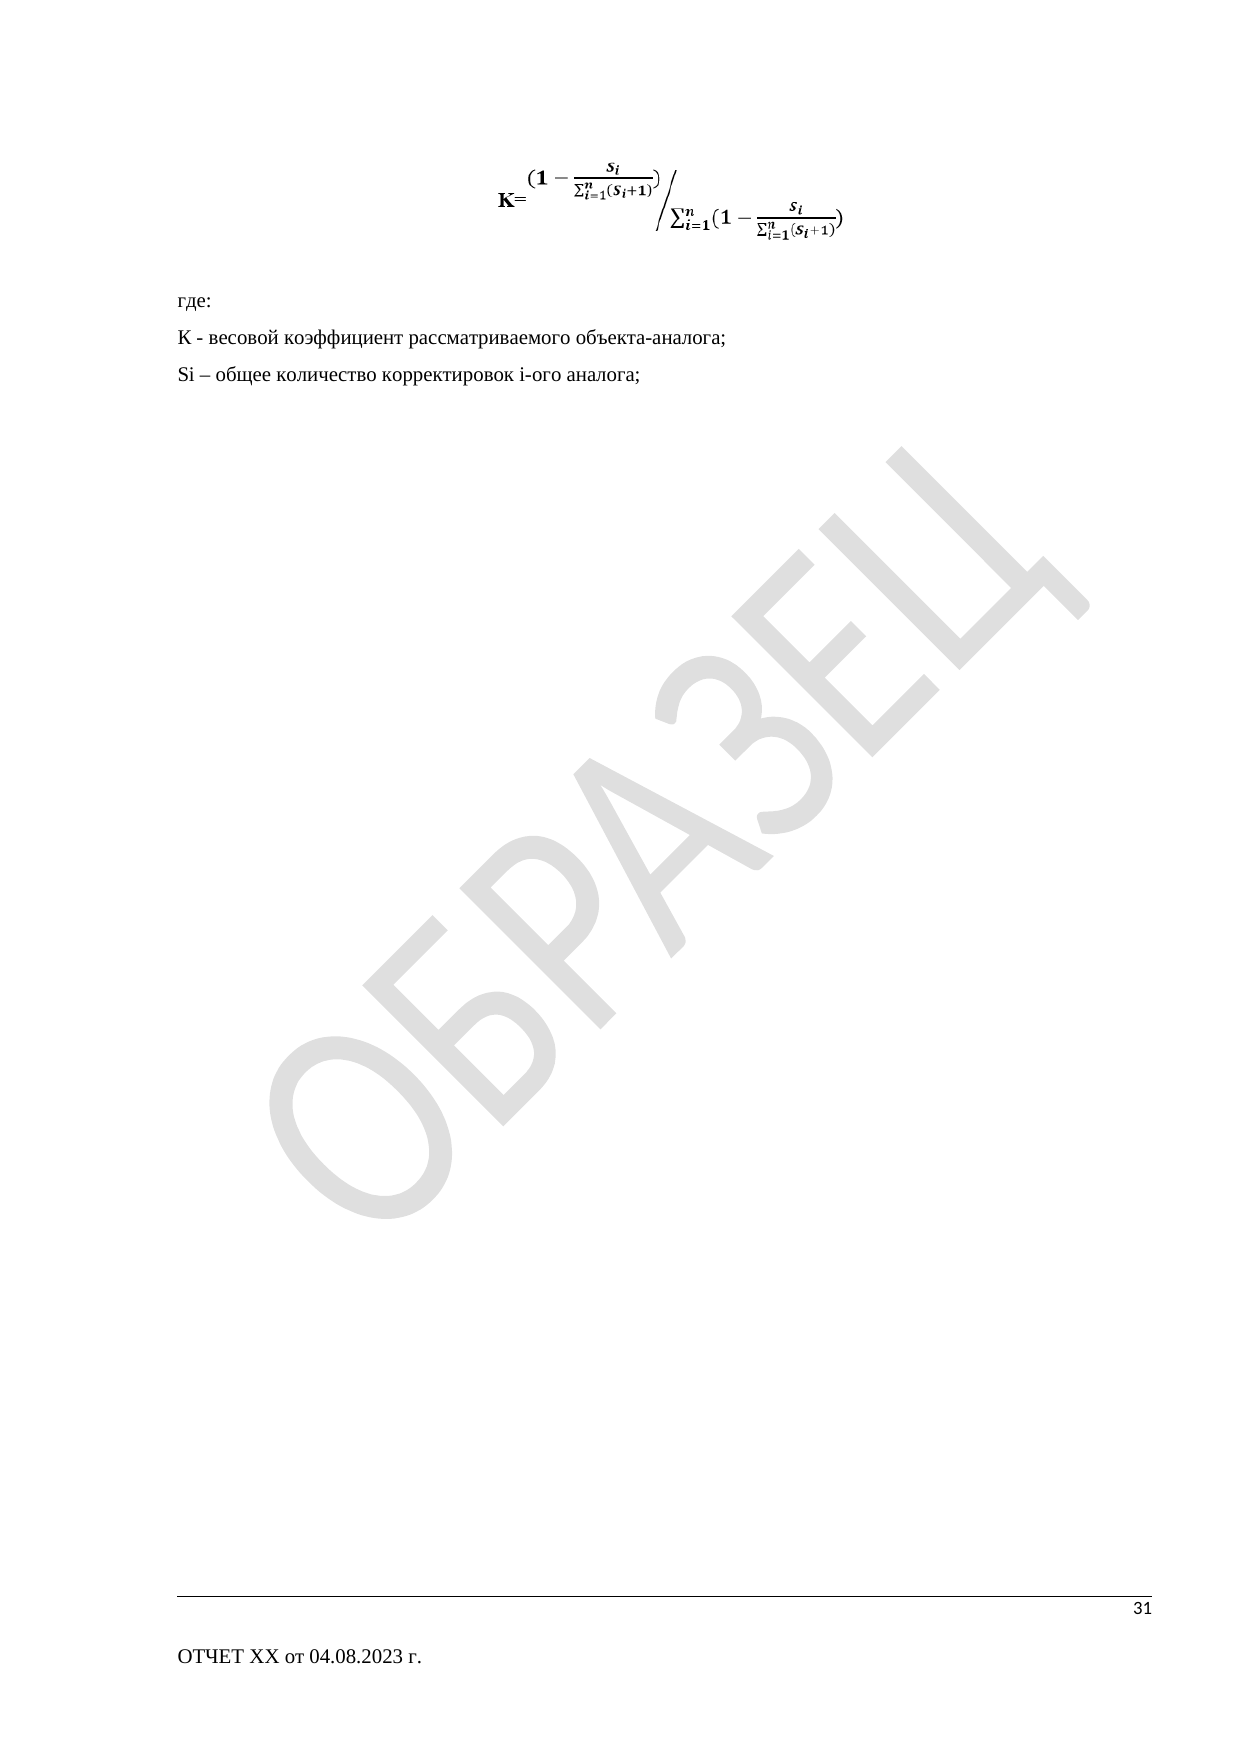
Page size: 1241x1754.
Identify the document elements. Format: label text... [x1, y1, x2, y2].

picture [426, 118, 903, 276]
text К - весовой коэффициент рассматриваемого объекта-аналога; [177, 325, 1152, 349]
text Si – общее количество корректировок i-ого аналога; [177, 362, 1152, 386]
text где: [177, 288, 1152, 312]
